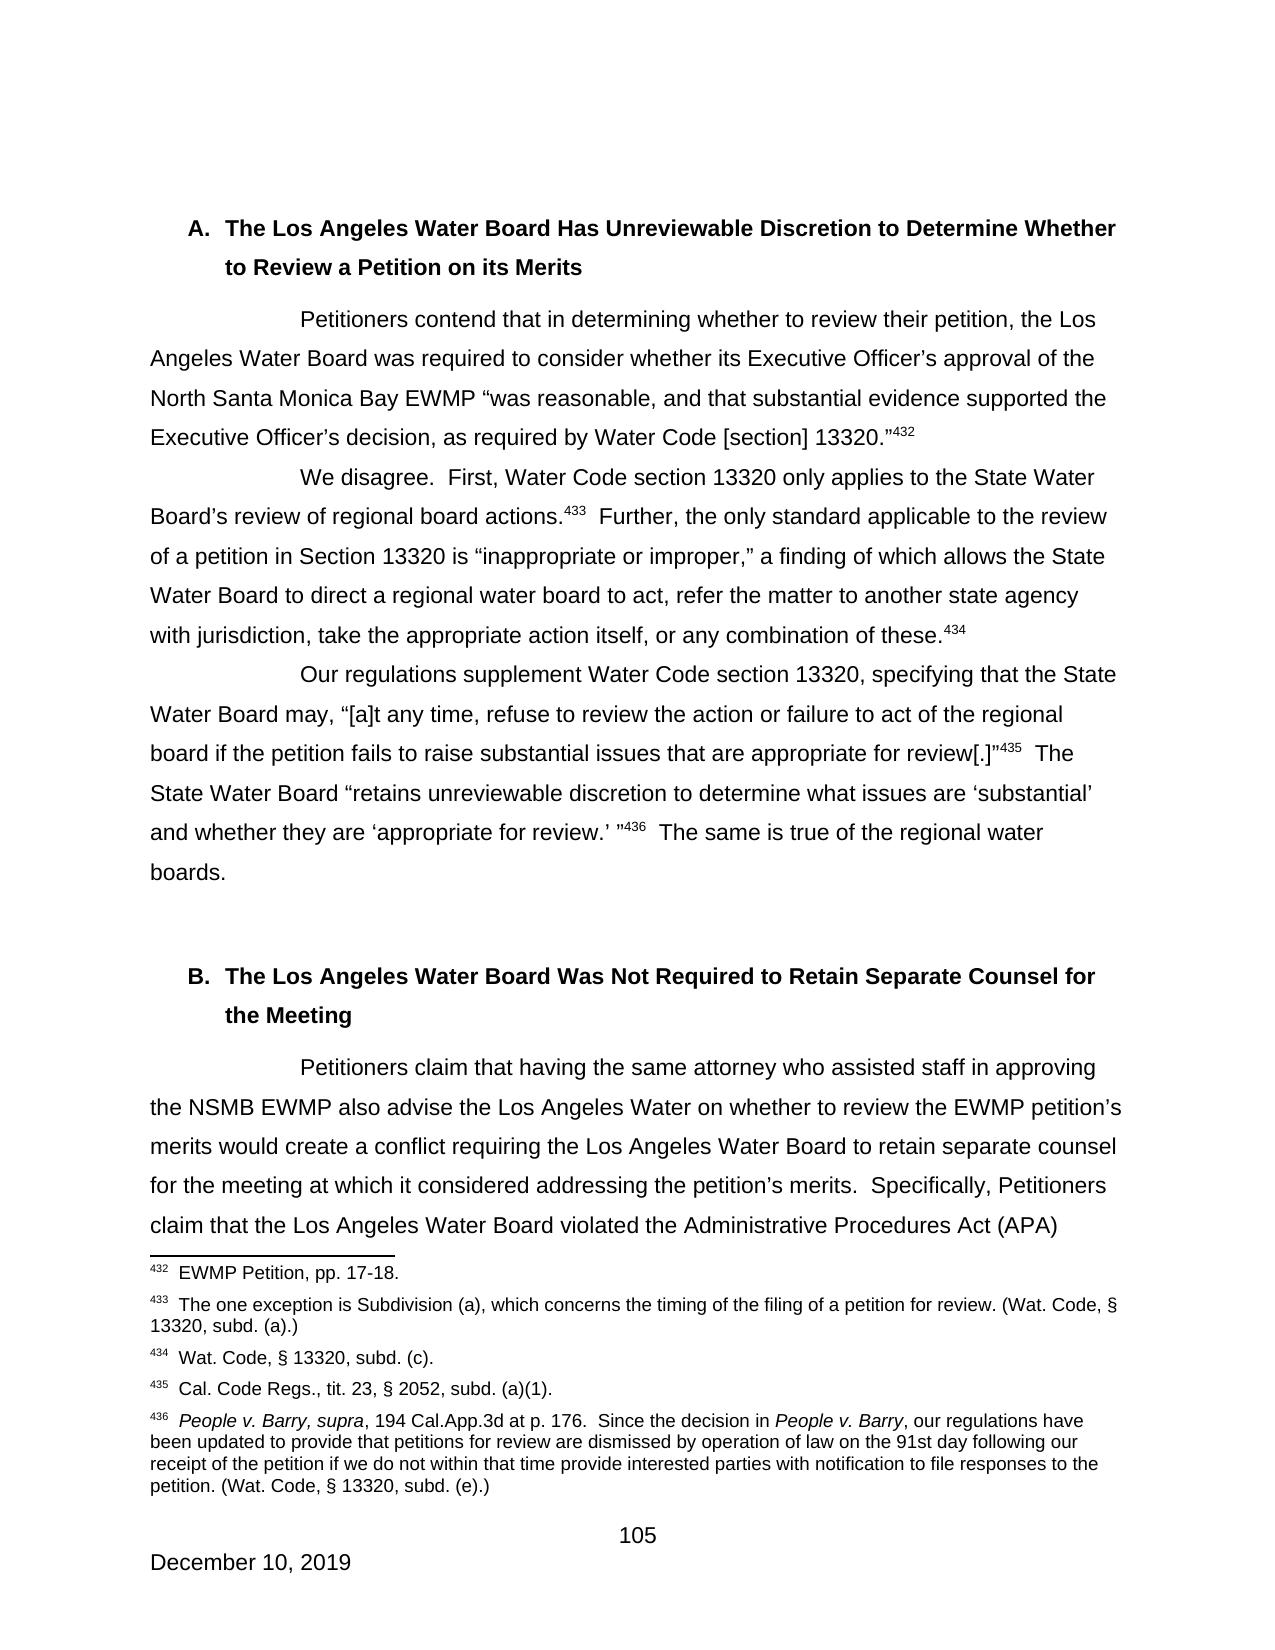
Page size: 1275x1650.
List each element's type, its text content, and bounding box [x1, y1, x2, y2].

text Petitioners contend that in determining whether to review their petition, the Los Angeles Water Board was required to consider whether its Executive Officer’s approval of the North Santa Monica Bay EWMP “was reasonable, and that substantial evidence supported the Executive Officer’s decision, as required by Water Code [section] 13320.” [150, 306, 1125, 451]
text Our regulations supplement Water Code section 13320, specifying that the State Water Board may, “[a]t any time, refuse to review the action or failure to act of the regional board if the petition fails to raise substantial issues that are appropriate for review[.]” The State Water Board “retains unreviewable discretion to determine what issues are ‘substantial’ and whether they are ‘appropriate for review.’ ” The same is true of the regional water boards. [150, 661, 1125, 885]
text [150, 1054, 1125, 1238]
subtitle The Los Angeles Water Board Has Unreviewable Discretion to Determine Whether to Review a Petition on its Merits [187, 214, 1125, 280]
subtitle The Los Angeles Water Board Was Not Required to Retain Separate Counsel for the Meeting [187, 963, 1125, 1028]
text We disagree. First, Water Code section 13320 only applies to the State Water Board’s review of regional board actions. Further, the only standard applicable to the review of a petition in Section 13320 is “inappropriate or improper,” a finding of which allows the State Water Board to direct a regional water board to act, refer the matter to another state agency with jurisdiction, take the appropriate action itself, or any combination of these. [150, 464, 1125, 648]
